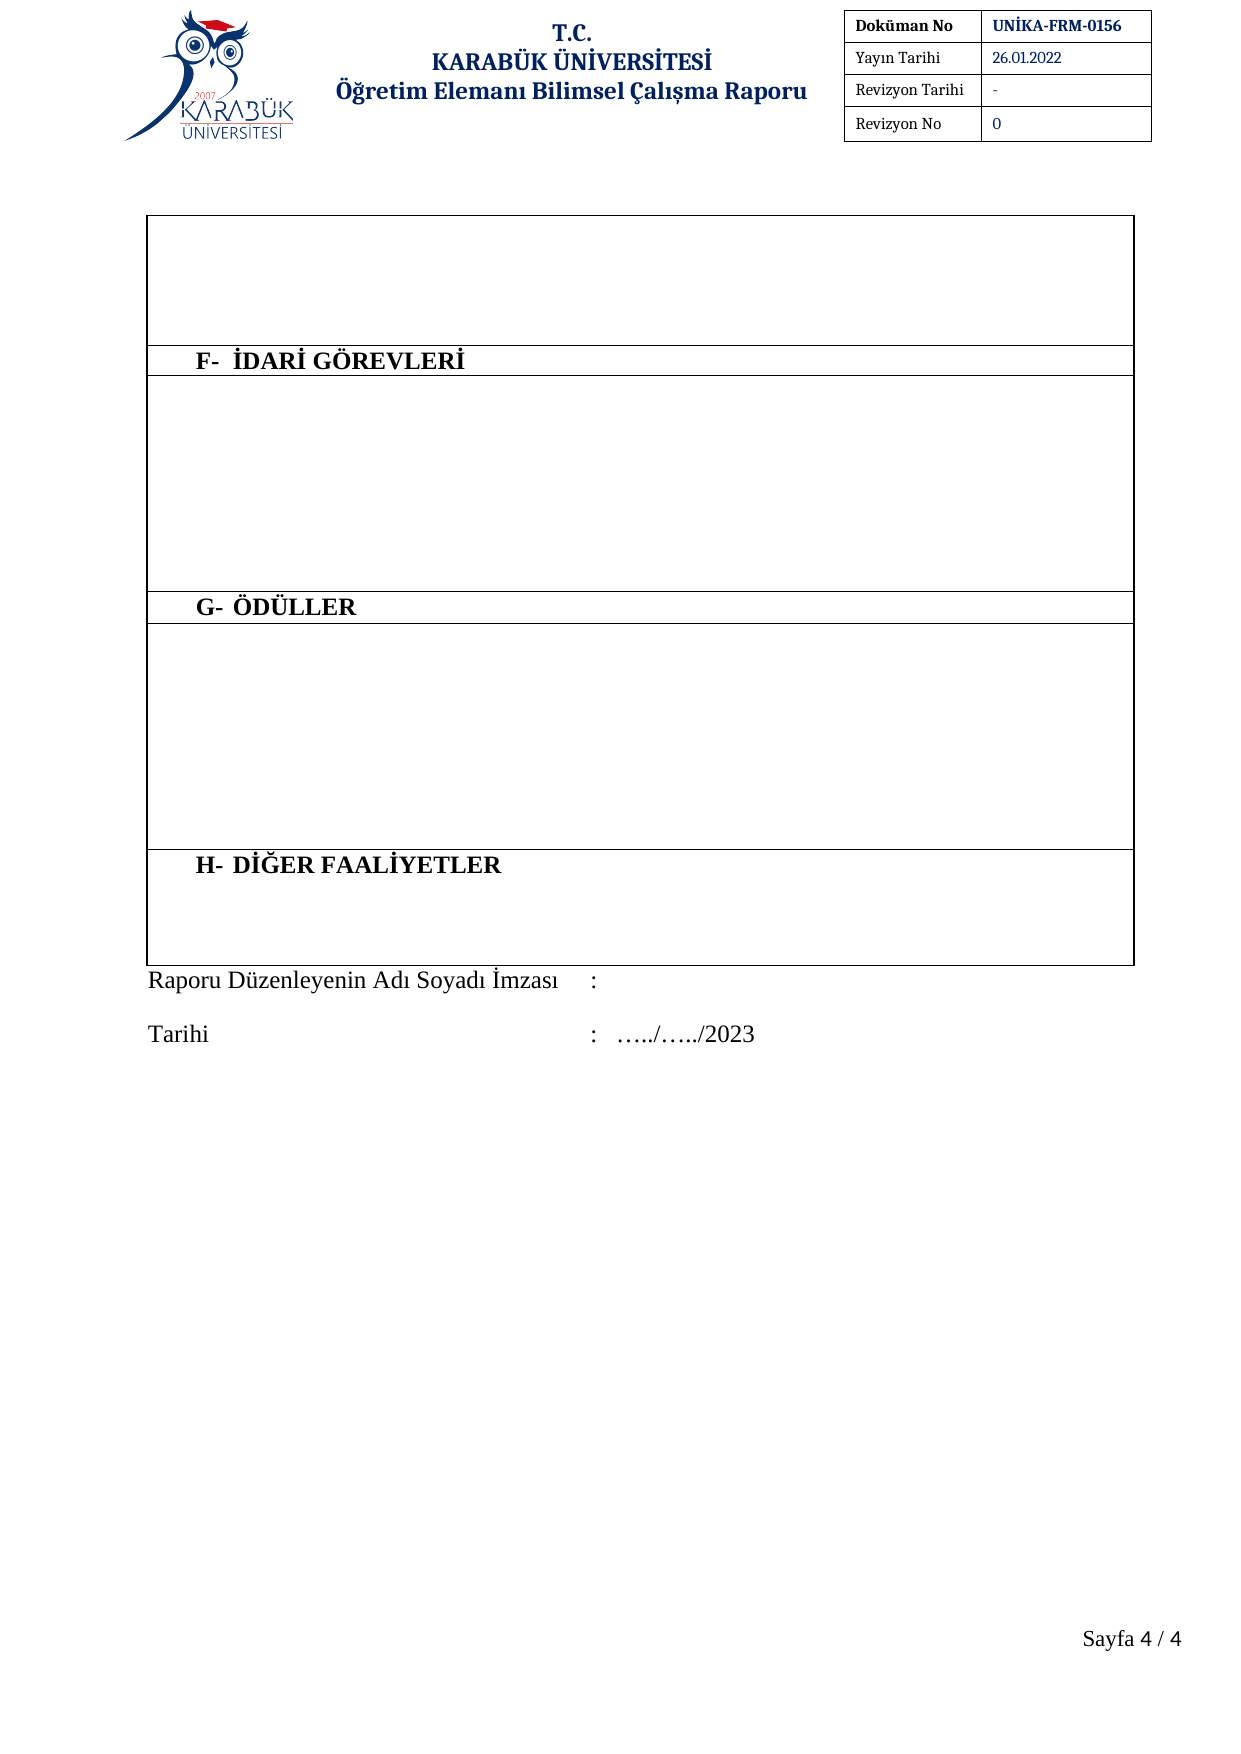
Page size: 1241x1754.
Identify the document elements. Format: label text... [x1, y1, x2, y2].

table_cell ÖDÜLLER [148, 592, 1133, 622]
table_cell [148, 216, 1133, 345]
table_cell [148, 376, 1133, 591]
text Raporu Düzenleyenin Adı Soyadı İmzası : [148, 965, 1181, 994]
table_cell Diğer Faaliyetler [148, 850, 1133, 965]
text Tarihi : …../…../2023 [148, 1019, 1181, 1048]
table_cell İdari Görevleri [148, 346, 1133, 375]
picture [124, 10, 293, 141]
table_cell [148, 624, 1133, 849]
